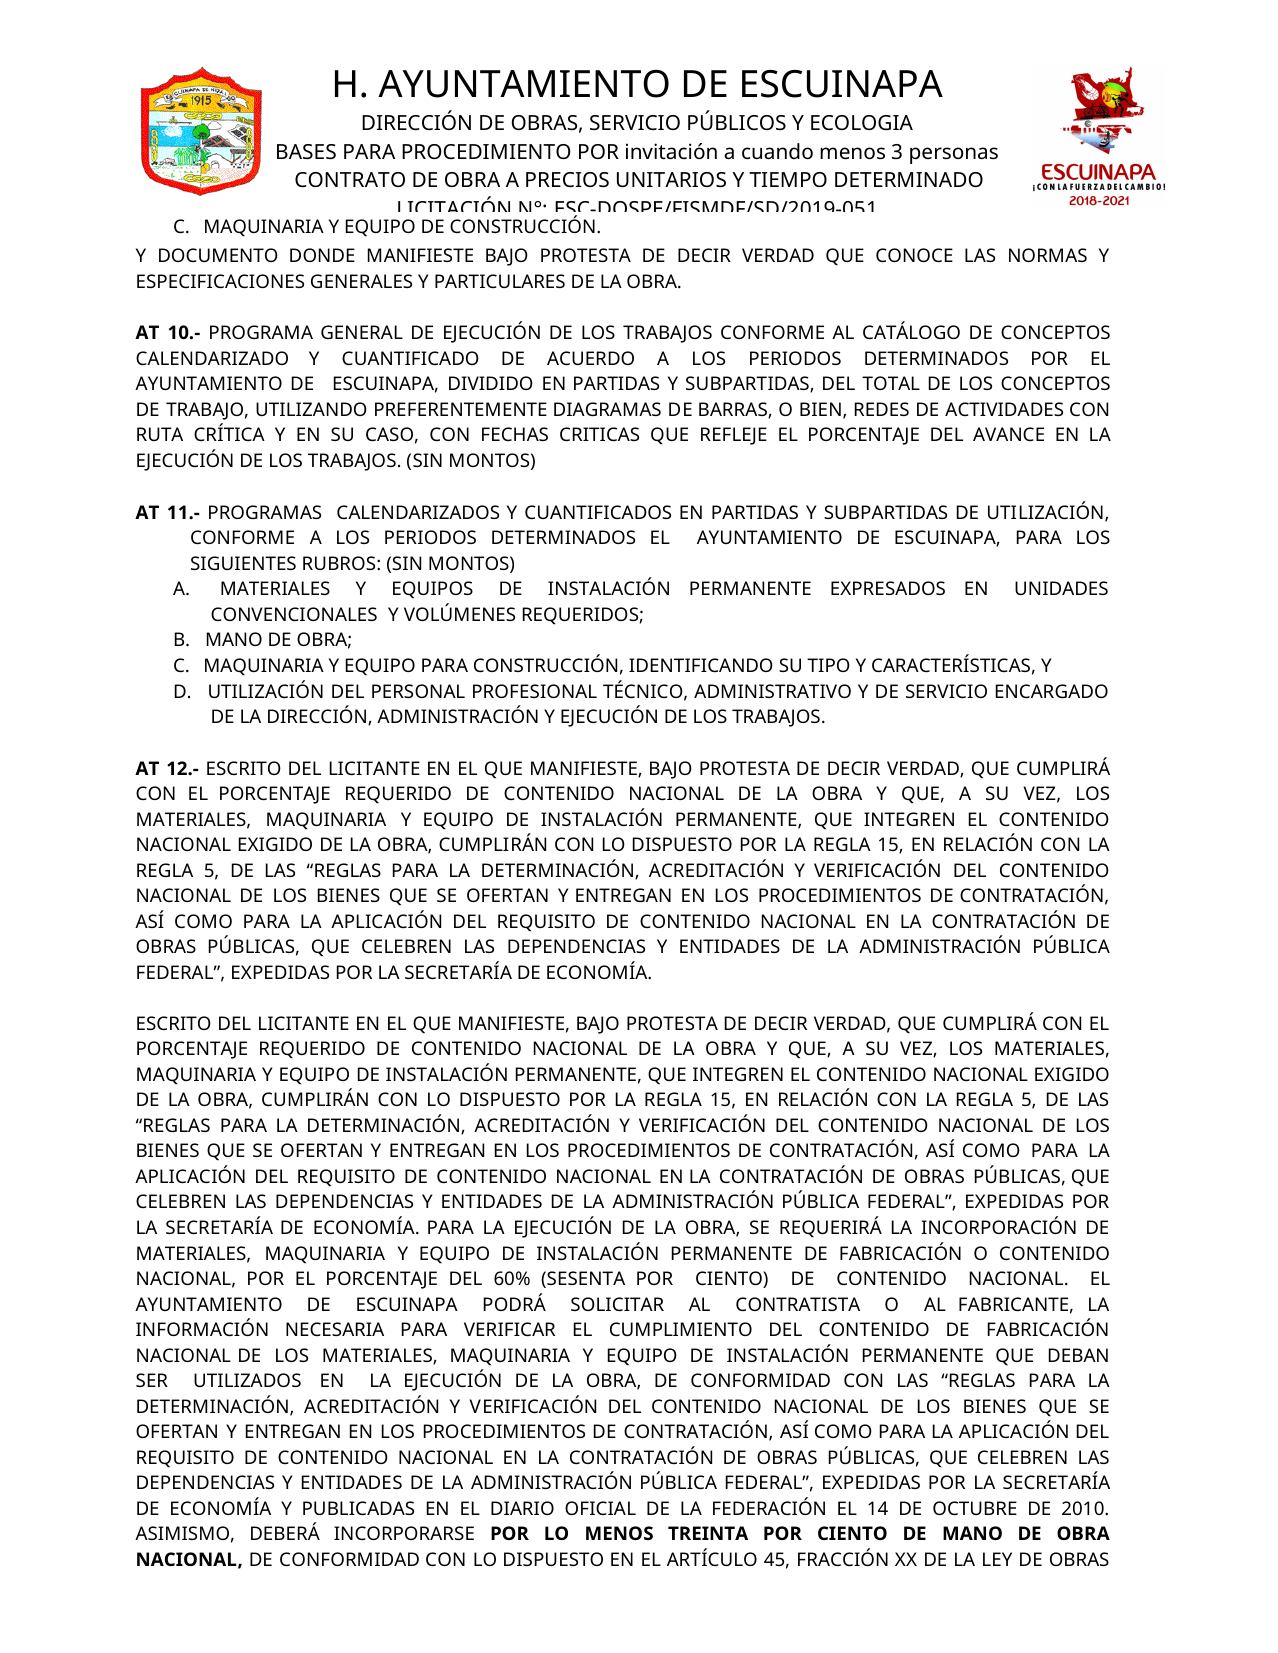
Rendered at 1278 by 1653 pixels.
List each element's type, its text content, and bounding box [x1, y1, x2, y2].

text AT 11.- PROGRAMAS CALENDARIZADOS Y CUANTIFICADOS EN PARTIDAS Y SUBPARTIDAS DE UTILIZACIÓN, CONFORME A LOS PERIODOS DETERMINADOS EL AYUNTAMIENTO DE ESCUINAPA, PARA LOS SIGUIENTES RUBROS: (SIN MONTOS) [135, 499, 1110, 576]
text D. UTILIZACIÓN DEL PERSONAL PROFESIONAL TÉCNICO, ADMINISTRATIVO Y DE SERVICIO ENCARGADO DE LA DIRECCIÓN, ADMINISTRACIÓN Y EJECUCIÓN DE LOS TRABAJOS. [173, 678, 1109, 729]
text AT 10.- PROGRAMA GENERAL DE EJECUCIÓN DE LOS TRABAJOS CONFORME AL CATÁLOGO DE CONCEPTOS CALENDARIZADO Y CUANTIFICADO DE ACUERDO A LOS PERIODOS DETERMINADOS POR EL AYUNTAMIENTO DE ESCUINAPA, DIVIDIDO EN PARTIDAS Y SUBPARTIDAS, DEL TOTAL DE LOS CONCEPTOS DE TRABAJO, UTILIZANDO PREFERENTEMENTE DIAGRAMAS DE BARRAS, O BIEN, REDES DE ACTIVIDADES CON RUTA CRÍTICA Y EN SU CASO, CON FECHAS CRITICAS QUE REFLEJE EL PORCENTAJE DEL AVANCE EN LA EJECUCIÓN DE LOS TRABAJOS. (SIN MONTOS) [135, 320, 1111, 473]
picture [1032, 65, 1166, 75]
text C. MAQUINARIA Y EQUIPO DE CONSTRUCCIÓN. [173, 75, 1202, 239]
text Y DOCUMENTO DONDE MANIFIESTE BAJO PROTESTA DE DECIR VERDAD QUE CONOCE LAS NORMAS Y ESPECIFICACIONES GENERALES Y PARTICULARES DE LA OBRA. [135, 242, 1109, 293]
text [135, 1010, 1110, 1572]
text B. MANO DE OBRA; [173, 627, 1202, 652]
text A. MATERIALES Y EQUIPOS DE INSTALACIÓN PERMANENTE EXPRESADOS EN UNIDADES CONVENCIONALES Y VOLÚMENES REQUERIDOS; [173, 576, 1109, 627]
picture [140, 65, 264, 197]
text C. MAQUINARIA Y EQUIPO PARA CONSTRUCCIÓN, IDENTIFICANDO SU TIPO Y CARACTERÍSTICAS, Y [173, 652, 1202, 678]
text AT 12.- ESCRITO DEL LICITANTE EN EL QUE MANIFIESTE, BAJO PROTESTA DE DECIR VERDAD, QUE CUMPLIRÁ CON EL PORCENTAJE REQUERIDO DE CONTENIDO NACIONAL DE LA OBRA Y QUE, A SU VEZ, LOS MATERIALES, MAQUINARIA Y EQUIPO DE INSTALACIÓN PERMANENTE, QUE INTEGREN EL CONTENIDO NACIONAL EXIGIDO DE LA OBRA, CUMPLIRÁN CON LO DISPUESTO POR LA REGLA 15, EN RELACIÓN CON LA REGLA 5, DE LAS “REGLAS PARA LA DETERMINACIÓN, ACREDITACIÓN Y VERIFICACIÓN DEL CONTENIDO NACIONAL DE LOS BIENES QUE SE OFERTAN Y ENTREGAN EN LOS PROCEDIMIENTOS DE CONTRATACIÓN, ASÍ COMO PARA LA APLICACIÓN DEL REQUISITO DE CONTENIDO NACIONAL EN LA CONTRATACIÓN DE OBRAS PÚBLICAS, QUE CELEBREN LAS DEPENDENCIAS Y ENTIDADES DE LA ADMINISTRACIÓN PÚBLICA FEDERAL”, EXPEDIDAS POR LA SECRETARÍA DE ECONOMÍA. [135, 755, 1110, 984]
